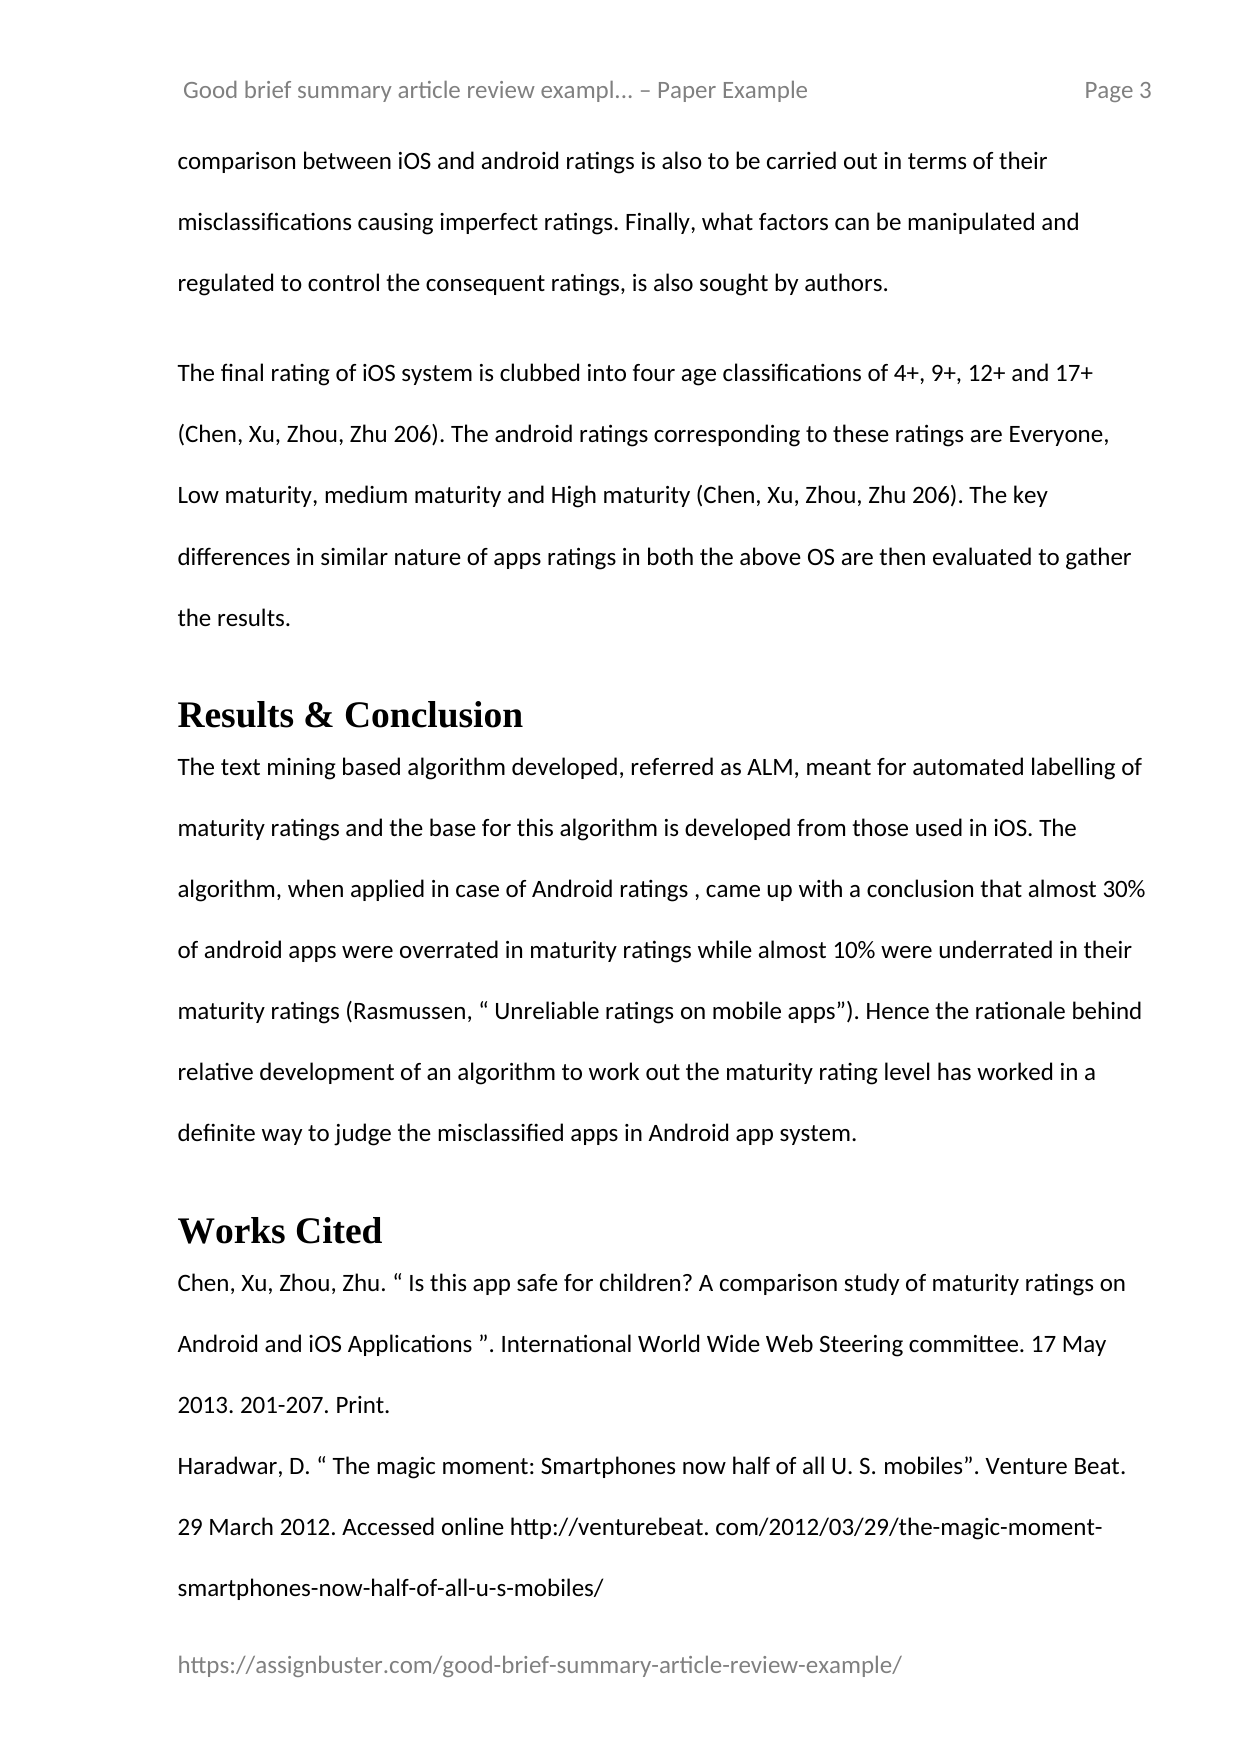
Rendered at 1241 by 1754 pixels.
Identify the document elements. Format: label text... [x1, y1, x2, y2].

subtitle Results & Conclusion [177, 692, 1152, 735]
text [177, 145, 1152, 298]
subtitle Works Cited [177, 1208, 1152, 1251]
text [177, 1267, 1152, 1603]
text The final rating of iOS system is clubbed into four age classifications of 4+, 9+, 12+ and 17+ (Chen, Xu, Zhou, Zhu 206). The android ratings corresponding to these ratings are Everyone, Low maturity, medium maturity and High maturity (Chen, Xu, Zhou, Zhu 206). The key differences in similar nature of apps ratings in both the above OS are then evaluated to gather the results. [177, 358, 1152, 632]
text The text mining based algorithm developed, referred as ALM, meant for automated labelling of maturity ratings and the base for this algorithm is developed from those used in iOS. The algorithm, when applied in case of Android ratings , came up with a conclusion that almost 30% of android apps were overrated in maturity ratings while almost 10% were underrated in their maturity ratings (Rasmussen, “ Unreliable ratings on mobile apps”). Hence the rationale behind relative development of an algorithm to work out the maturity rating level has worked in a definite way to judge the misclassified apps in Android app system. [177, 751, 1152, 1148]
